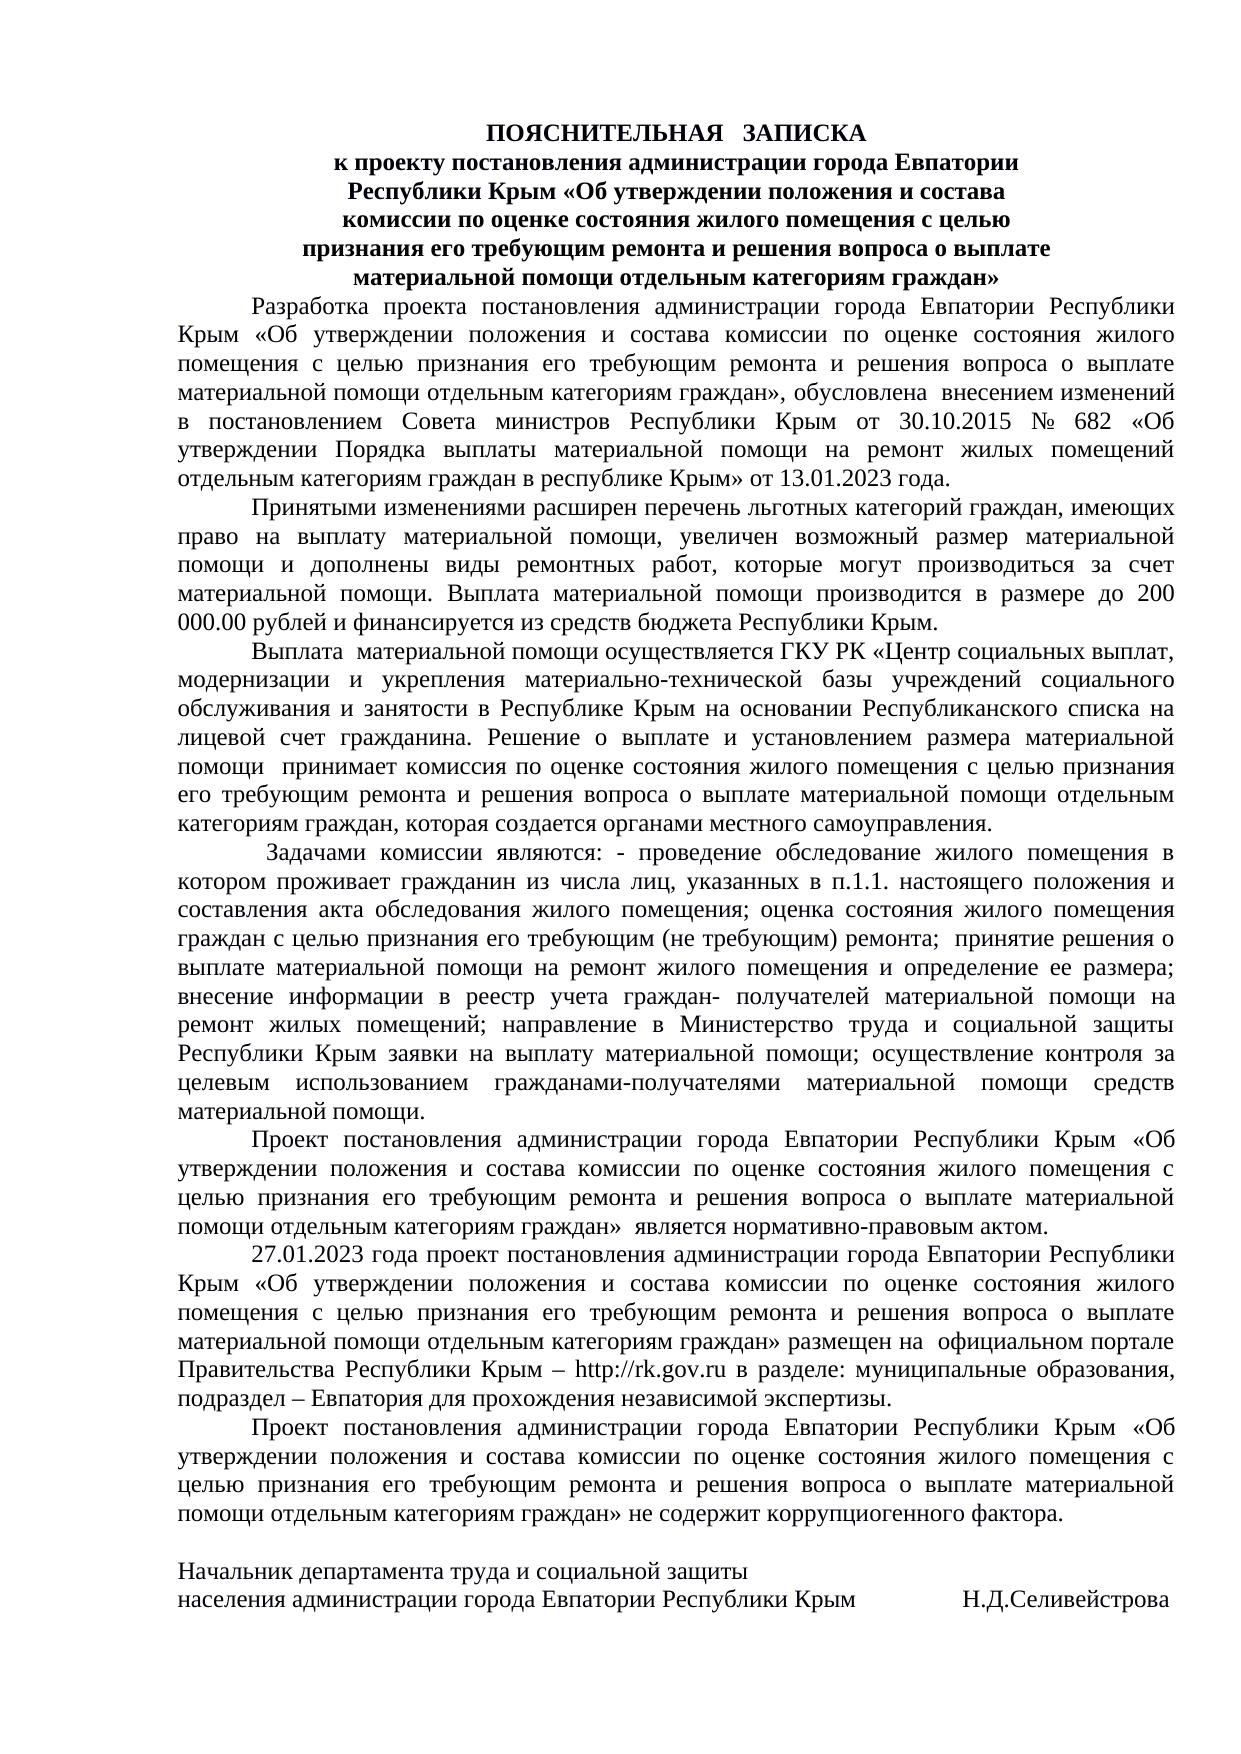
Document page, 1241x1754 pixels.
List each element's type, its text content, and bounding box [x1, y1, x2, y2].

text к проекту постановления администрации города Евпатории [177, 147, 1176, 176]
text Республики Крым «Об утверждении положения и состава [177, 176, 1176, 204]
text материальной помощи отдельным категориям граждан» [177, 262, 1176, 291]
text Разработка проекта постановления администрации города Евпатории Республики Крым «Об утверждении положения и состава комиссии по оценке состояния жилого помещения с целью признания его требующим ремонта и решения вопроса о выплате материальной помощи отдельным категориям граждан», обусловлена внесением изменений в постановлением Совета министров Республики Крым от 30.10.2015 № 682 «Об утверждении Порядка выплаты материальной помощи на ремонт жилых помещений отдельным категориям граждан в республике Крым» от 13.01.2023 года. [177, 291, 1176, 492]
text Проект постановления администрации города Евпатории Республики Крым «Об утверждении положения и состава комиссии по оценке состояния жилого помещения с целью признания его требующим ремонта и решения вопроса о выплате материальной помощи отдельным категориям граждан» не содержит коррупциогенного фактора. [177, 1412, 1176, 1527]
text 27.01.2023 года проект постановления администрации города Евпатории Республики Крым «Об утверждении положения и состава комиссии по оценке состояния жилого помещения с целью признания его требующим ремонта и решения вопроса о выплате материальной помощи отдельным категориям граждан» размещен на официальном портале Правительства Республики Крым – http://rk.gov.ru в разделе: муниципальные образования, подраздел – Евпатория для прохождения независимой экспертизы. [177, 1239, 1176, 1412]
text Принятыми изменениями расширен перечень льготных категорий граждан, имеющих право на выплату материальной помощи, увеличен возможный размер материальной помощи и дополнены виды ремонтных работ, которые могут производиться за счет материальной помощи. Выплата материальной помощи производится в размере до 200 000.00 рублей и финансируется из средств бюджета Республики Крым. [177, 492, 1176, 636]
text Задачами комиссии являются: - проведение обследование жилого помещения в котором проживает гражданин из числа лиц, указанных в п.1.1. настоящего положения и составления акта обследования жилого помещения; оценка состояния жилого помещения граждан с целью признания его требующим (не требующим) ремонта; принятие решения о выплате материальной помощи на ремонт жилого помещения и определение ее размера; внесение информации в реестр учета граждан- получателей материальной помощи на ремонт жилых помещений; направление в Министерство труда и социальной защиты Республики Крым заявки на выплату материальной помощи; осуществление контроля за целевым использованием гражданами-получателями материальной помощи средств материальной помощи. [177, 837, 1176, 1124]
text ПОЯСНИТЕЛЬНАЯ ЗАПИСКА [177, 118, 1176, 147]
text Начальник департамента труда и социальной защиты [177, 1556, 1176, 1584]
text комиссии по оценке состояния жилого помещения с целью [177, 204, 1176, 233]
text населения администрации города Евпатории Республики Крым Н.Д.Селивейстрова [177, 1584, 1176, 1613]
text Выплата материальной помощи осуществляется ГКУ РК «Центр социальных выплат, модернизации и укрепления материально-технической базы учреждений социального обслуживания и занятости в Республике Крым на основании Республиканского списка на лицевой счет гражданина. Решение о выплате и установлением размера материальной помощи принимает комиссия по оценке состояния жилого помещения с целью признания его требующим ремонта и решения вопроса о выплате материальной помощи отдельным категориям граждан, которая создается органами местного самоуправления. [177, 636, 1176, 837]
text Проект постановления администрации города Евпатории Республики Крым «Об утверждении положения и состава комиссии по оценке состояния жилого помещения с целью признания его требующим ремонта и решения вопроса о выплате материальной помощи отдельным категориям граждан» является нормативно-правовым актом. [177, 1124, 1176, 1239]
text признания его требующим ремонта и решения вопроса о выплате [177, 233, 1176, 262]
